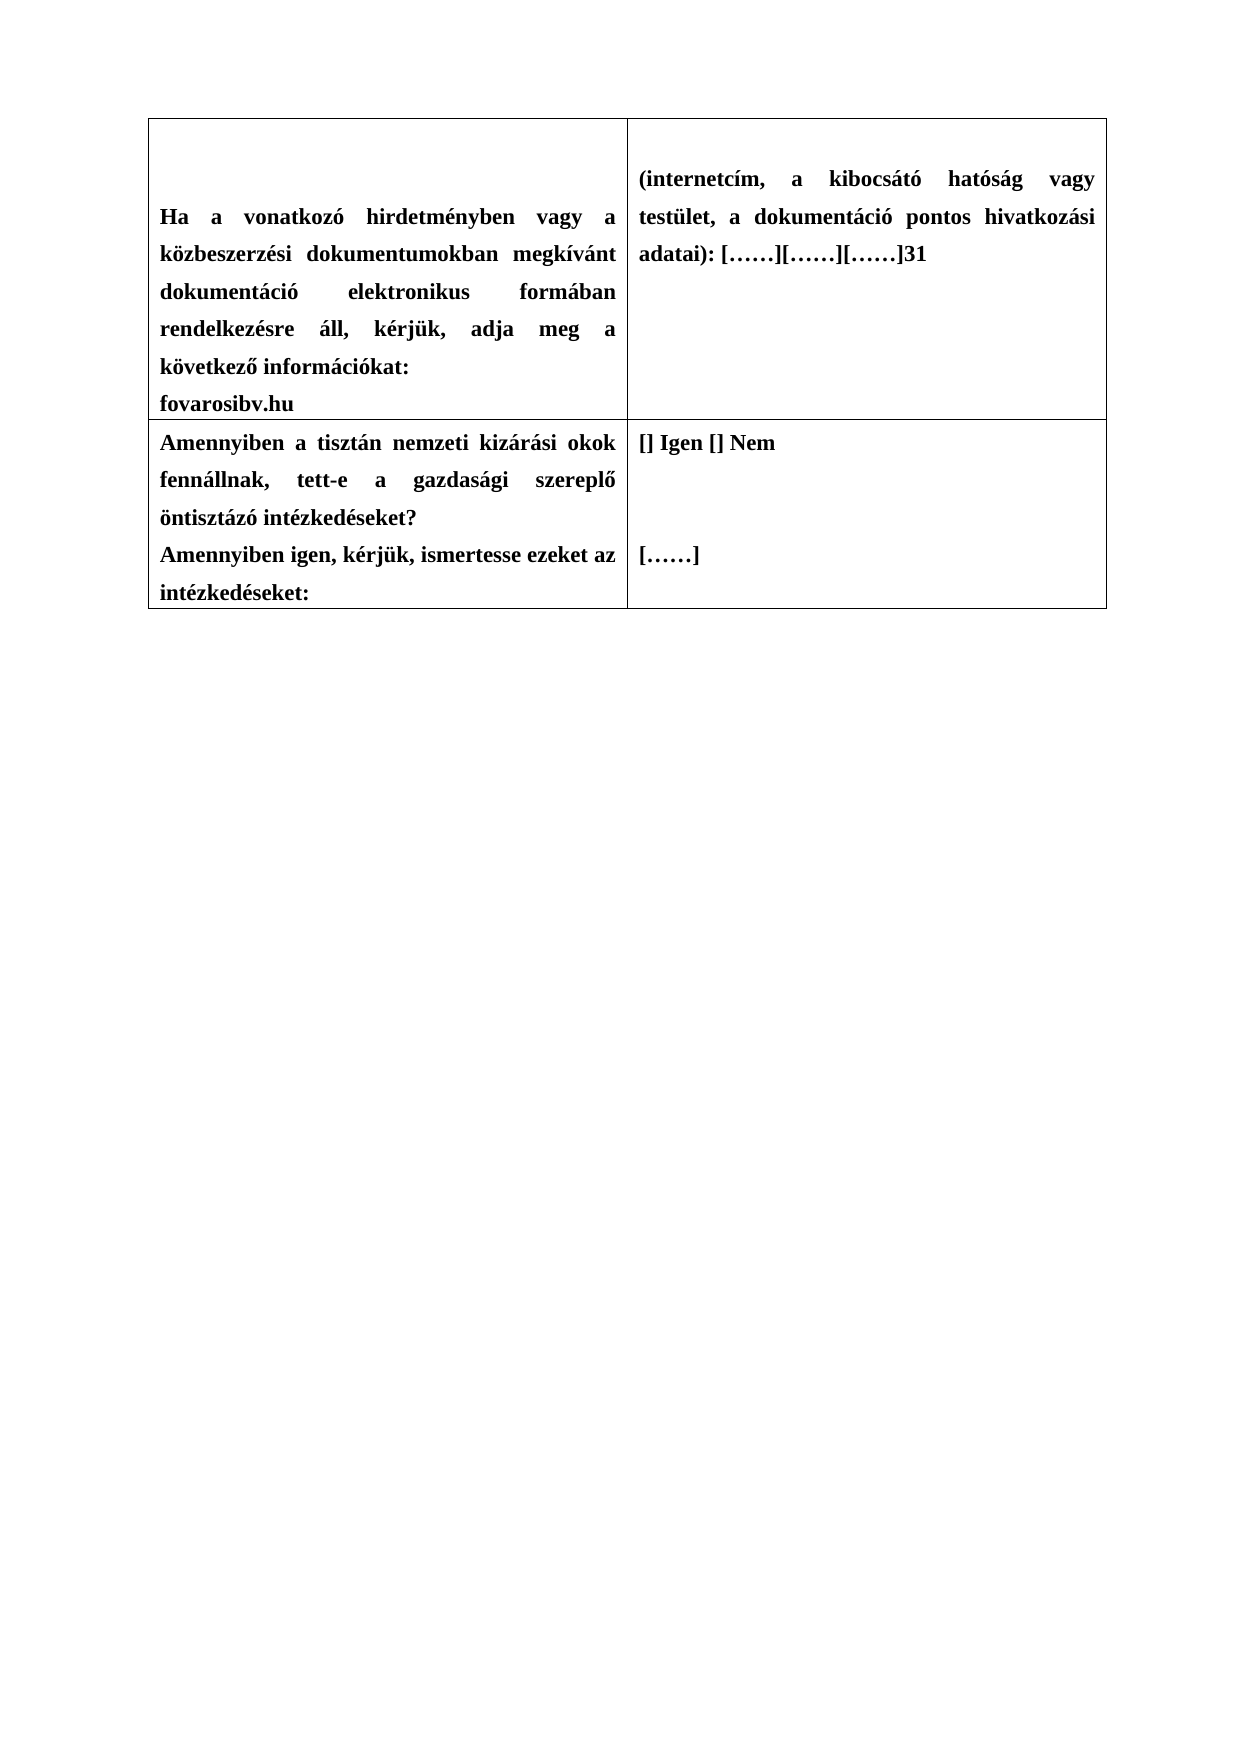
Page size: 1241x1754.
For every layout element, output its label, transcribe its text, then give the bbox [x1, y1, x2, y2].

table_cell [] Igen [] Nem [……] [628, 420, 1106, 608]
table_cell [149, 119, 627, 419]
table_cell Amennyiben a tisztán nemzeti kizárási okok fennállnak, tett-e a gazdasági szereplő öntisztázó intézkedéseket? Amennyiben igen, kérjük, ismertesse ezeket az intézkedéseket: [149, 420, 627, 608]
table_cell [628, 119, 1106, 419]
